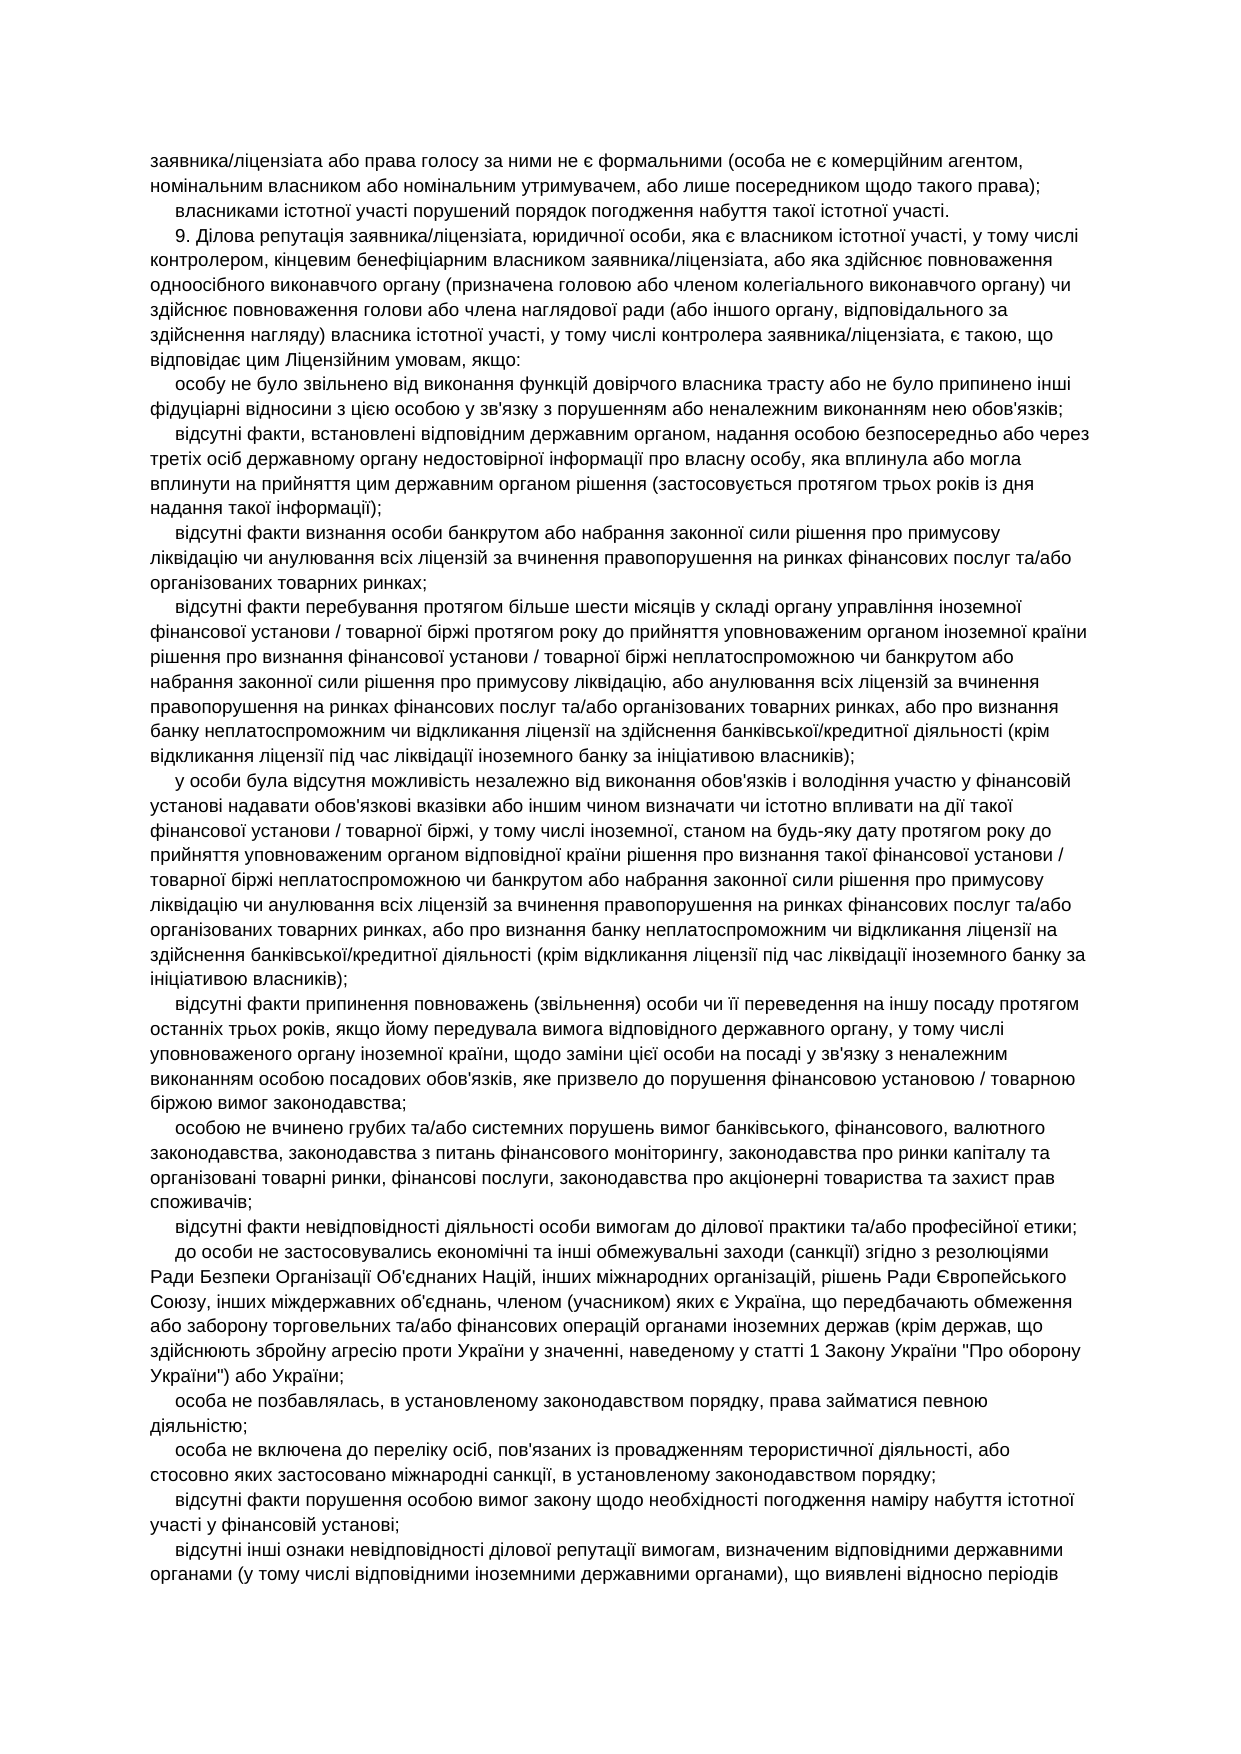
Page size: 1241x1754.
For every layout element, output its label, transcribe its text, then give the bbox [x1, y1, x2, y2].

text до особи не застосовувались економічні та інші обмежувальні заходи (санкції) згідно з резолюціями Ради Безпеки Організації Об'єднаних Націй, інших міжнародних організацій, рішень Ради Європейського Союзу, інших міждержавних об'єднань, членом (учасником) яких є Україна, що передбачають обмеження або заборону торговельних та/або фінансових операцій органами іноземних держав (крім держав, що здійснюють збройну агресію проти України у значенні, наведеному у статті 1 Закону України "Про оборону України") або України; [150, 1241, 1090, 1386]
text особою не вчинено грубих та/або системних порушень вимог банківського, фінансового, валютного законодавства, законодавства з питань фінансового моніторингу, законодавства про ринки капіталу та організовані товарні ринки, фінансові послуги, законодавства про акціонерні товариства та захист прав споживачів; [150, 1117, 1090, 1213]
text у особи була відсутня можливість незалежно від виконання обов'язків і володіння участю у фінансовій установі надавати обов'язкові вказівки або іншим чином визначати чи істотно впливати на дії такої фінансової установи / товарної біржі, у тому числі іноземної, станом на будь-яку дату протягом року до прийняття уповноваженим органом відповідної країни рішення про визнання такої фінансової установи / товарної біржі неплатоспроможною чи банкрутом або набрання законної сили рішення про примусову ліквідацію чи анулювання всіх ліцензій за вчинення правопорушення на ринках фінансових послуг та/або організованих товарних ринках, або про визнання банку неплатоспроможним чи відкликання ліцензії на здійснення банківської/кредитної діяльності (крім відкликання ліцензії під час ліквідації іноземного банку за ініціативою власників); [150, 770, 1090, 990]
text 9. Ділова репутація заявника/ліцензіата, юридичної особи, яка є власником істотної участі, у тому числі контролером, кінцевим бенефіціарним власником заявника/ліцензіата, або яка здійснює повноваження одноосібного виконавчого органу (призначена головою або членом колегіального виконавчого органу) чи здійснює повноваження голови або члена наглядової ради (або іншого органу, відповідального за здійснення нагляду) власника істотної участі, у тому числі контролера заявника/ліцензіата, є такою, що відповідає цим Ліцензійним умовам, якщо: [150, 224, 1090, 370]
text особу не було звільнено від виконання функцій довірчого власника трасту або не було припинено інші фідуціарні відносини з цією особою у зв'язку з порушенням або неналежним виконанням нею обов'язків; [150, 373, 1090, 419]
text відсутні факти перебування протягом більше шести місяців у складі органу управління іноземної фінансової установи / товарної біржі протягом року до прийняття уповноваженим органом іноземної країни рішення про визнання фінансової установи / товарної біржі неплатоспроможною чи банкрутом або набрання законної сили рішення про примусову ліквідацію, або анулювання всіх ліцензій за вчинення правопорушення на ринках фінансових послуг та/або організованих товарних ринках, або про визнання банку неплатоспроможним чи відкликання ліцензії на здійснення банківської/кредитної діяльності (крім відкликання ліцензії під час ліквідації іноземного банку за ініціативою власників); [150, 596, 1090, 767]
text власниками істотної участі порушений порядок погодження набуття такої істотної участі. [150, 199, 1090, 221]
text відсутні факти визнання особи банкрутом або набрання законної сили рішення про примусову ліквідацію чи анулювання всіх ліцензій за вчинення правопорушення на ринках фінансових послуг та/або організованих товарних ринках; [150, 522, 1090, 593]
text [150, 1538, 1090, 1585]
text особа не позбавлялась, в установленому законодавством порядку, права займатися певною діяльністю; [150, 1389, 1090, 1436]
text відсутні факти невідповідності діяльності особи вимогам до ділової практики та/або професійної етики; [150, 1216, 1090, 1238]
text відсутні факти припинення повноважень (звільнення) особи чи її переведення на іншу посаду протягом останніх трьох років, якщо йому передувала вимога відповідного державного органу, у тому числі уповноваженого органу іноземної країни, щодо заміни цієї особи на посаді у зв'язку з неналежним виконанням особою посадових обов'язків, яке призвело до порушення фінансовою установою / товарною біржою вимог законодавства; [150, 993, 1090, 1114]
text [150, 150, 1090, 196]
text відсутні факти, встановлені відповідним державним органом, надання особою безпосередньо або через третіх осіб державному органу недостовірної інформації про власну особу, яка вплинула або могла вплинути на прийняття цим державним органом рішення (застосовується протягом трьох років із дня надання такої інформації); [150, 423, 1090, 519]
text особа не включена до переліку осіб, пов'язаних із провадженням терористичної діяльності, або стосовно яких застосовано міжнародні санкції, в установленому законодавством порядку; [150, 1439, 1090, 1486]
text відсутні факти порушення особою вимог закону щодо необхідності погодження наміру набуття істотної участі у фінансовій установі; [150, 1489, 1090, 1535]
